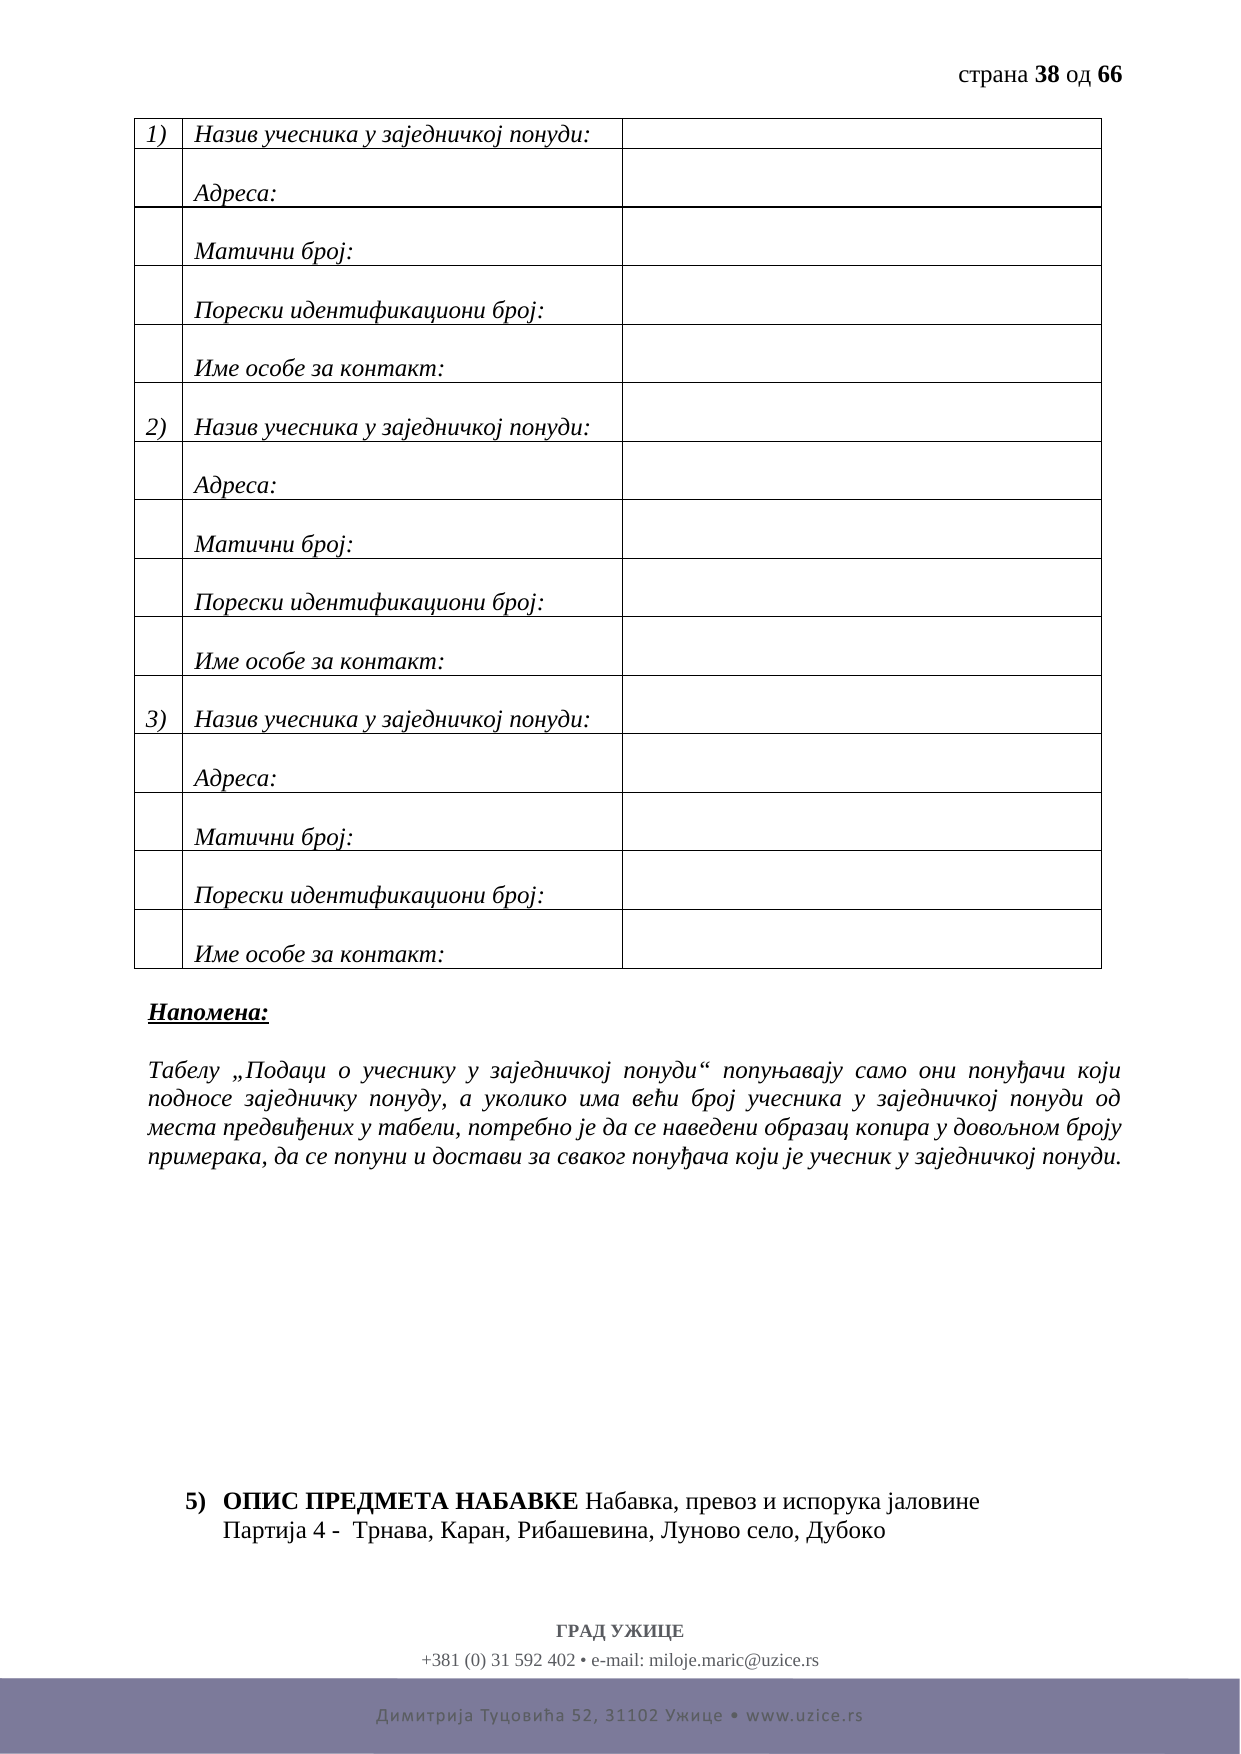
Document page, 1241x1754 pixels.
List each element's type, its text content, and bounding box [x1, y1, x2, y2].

table_cell Име особе за контакт: [183, 325, 622, 382]
table_cell Порески идентификациони број: [183, 559, 622, 616]
table_cell [623, 617, 1101, 675]
table_cell [623, 442, 1101, 499]
table_cell Име особе за контакт: [183, 910, 622, 967]
text Табелу „Подаци о учеснику у заједничкој понуди“ попуњавају само они понуђачи који подносе заједничку понуду, а уколико има већи број учесника у заједничкој понуди од места предвиђених у табели, потребно је да се наведени образац копира у довољном броју примерака, да се попуни и достави за сваког понуђача који је учесник у заједничкој понуди. [148, 1055, 1122, 1170]
table_cell [623, 208, 1101, 265]
table_cell [623, 910, 1101, 967]
table_cell [623, 325, 1101, 382]
table_cell Матични број: [183, 500, 622, 558]
table_header [623, 119, 1101, 148]
table_cell Адреса: [183, 734, 622, 792]
table_cell [135, 500, 182, 558]
table_cell [623, 383, 1101, 441]
table_cell [135, 910, 182, 967]
table_cell [623, 266, 1101, 323]
table_cell Адреса: [183, 442, 622, 499]
table_cell [135, 734, 182, 792]
table_cell Име особе за контакт: [183, 617, 622, 675]
table_cell [135, 208, 182, 265]
list ОПИС ПРЕДМЕТА НАБАВКЕ Набавка, превоз и испорука јаловине [185, 1486, 1122, 1515]
table_cell [623, 793, 1101, 850]
text Напомена: [148, 997, 1122, 1026]
table_cell Назив учесника у заједничкој понуди: [183, 676, 622, 733]
table_cell Порески идентификациони број: [183, 266, 622, 323]
text Партија 4 - Трнава, Каран, Рибашевина, Луново село, Дубоко [223, 1515, 1122, 1543]
table_cell [135, 149, 182, 206]
table_header 1) [135, 119, 182, 148]
table_cell 3) [135, 676, 182, 733]
table_cell 2) [135, 383, 182, 441]
table_cell [135, 617, 182, 675]
table_cell [135, 793, 182, 850]
table_cell Назив учесника у заједничкој понуди: [183, 383, 622, 441]
table_cell [623, 676, 1101, 733]
table_cell [623, 559, 1101, 616]
table_cell [623, 734, 1101, 792]
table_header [183, 119, 622, 148]
table_cell [623, 500, 1101, 558]
table_cell Матични број: [183, 793, 622, 850]
table_cell [623, 149, 1101, 206]
table_cell [623, 851, 1101, 909]
table_cell [135, 559, 182, 616]
picture [0, 1677, 1240, 1754]
table_cell Матични број: [183, 208, 622, 265]
table_cell [135, 266, 182, 323]
table_cell Порески идентификациони број: [183, 851, 622, 909]
table_cell [135, 442, 182, 499]
table_cell [135, 325, 182, 382]
table_cell [135, 851, 182, 909]
table_cell Адреса: [183, 149, 622, 206]
